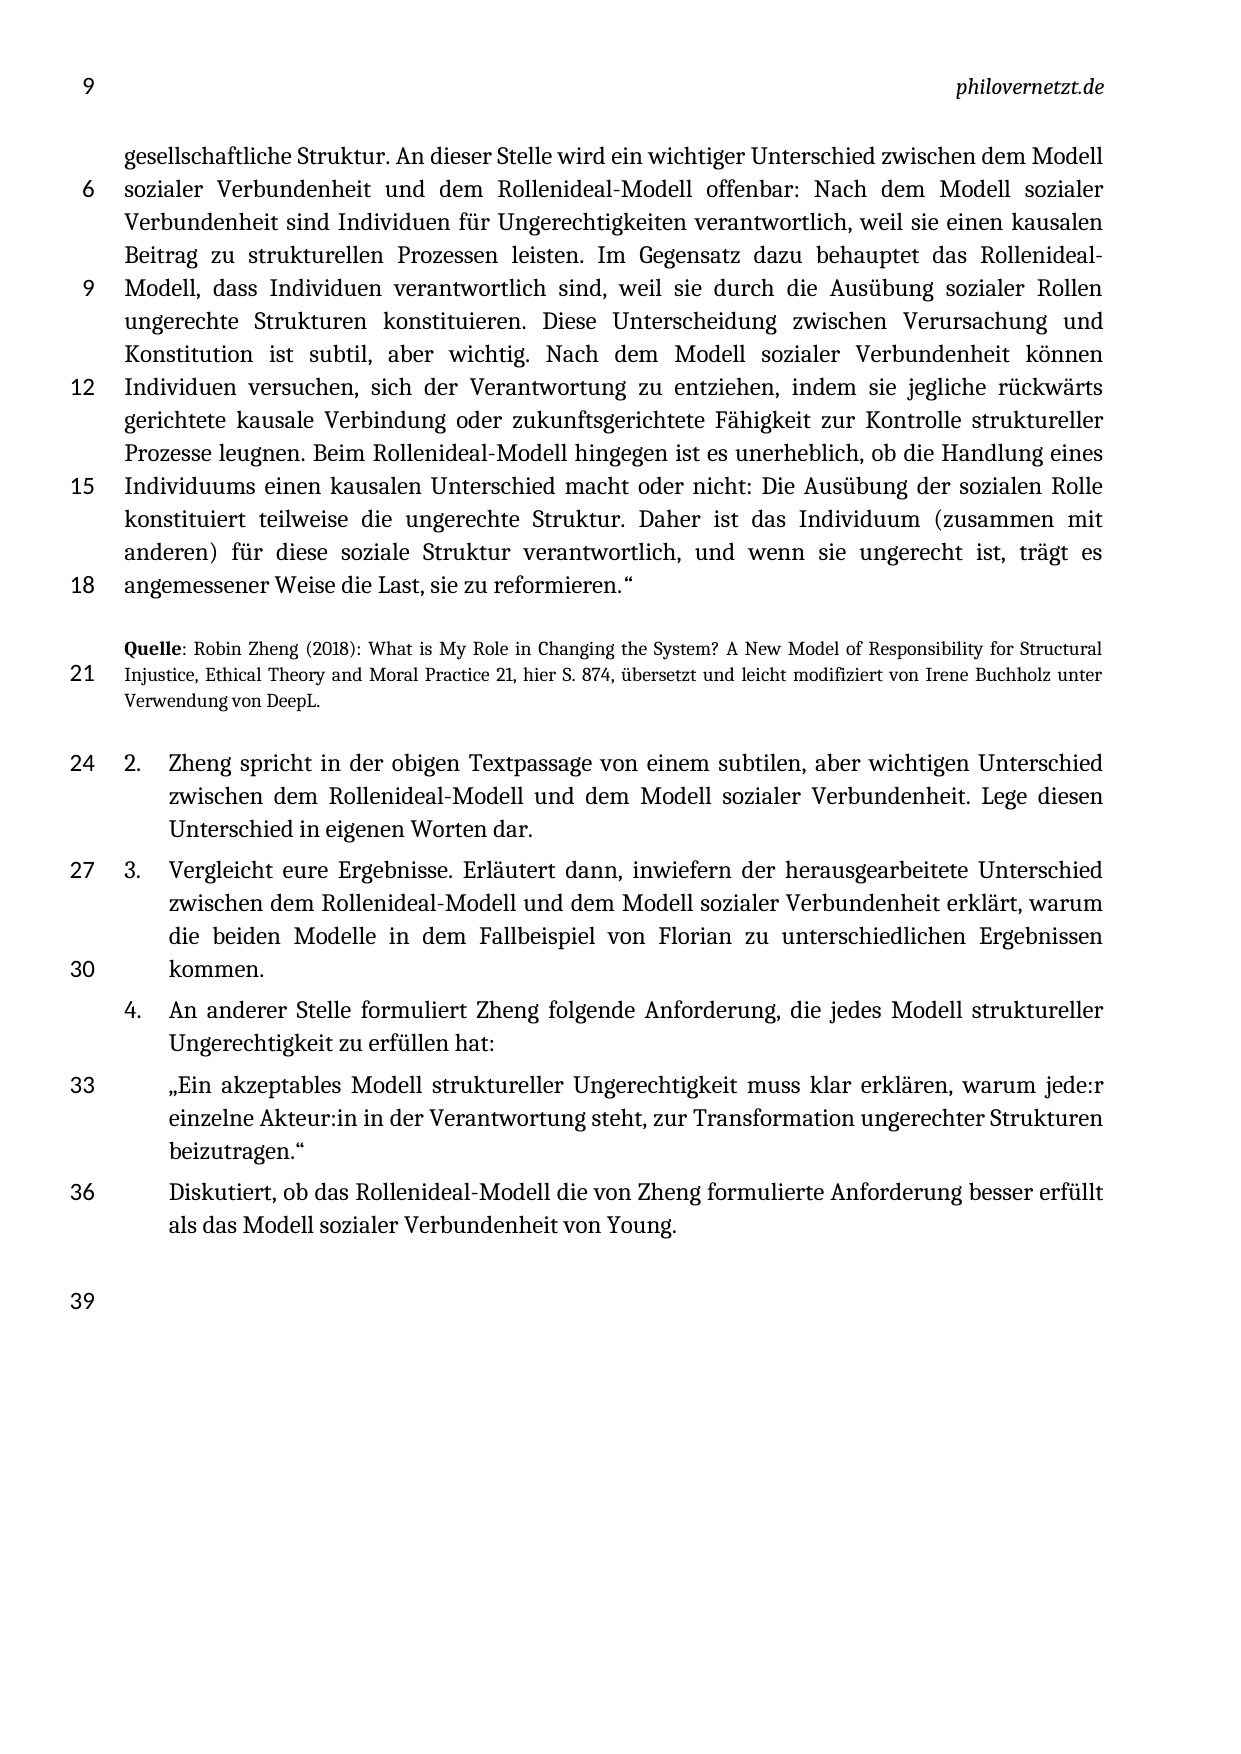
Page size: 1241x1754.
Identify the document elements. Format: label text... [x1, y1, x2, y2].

list Diskutiert, ob das Rollenideal-Modell die von Zheng formulierte Anforderung besser erfüllt als das Modell sozialer Verbundenheit von Young. [168, 1178, 1104, 1240]
text Quelle: Robin Zheng (2018): What is My Role in Changing the System? A New Model of Responsibility for Structural Injustice, Ethical Theory and Moral Practice 21, hier S. 874, übersetzt und leicht modifiziert von Irene Buchholz unter Verwendung von DeepL. [124, 637, 1104, 712]
list Zheng spricht in der obigen Textpassage von einem subtilen, aber wichtigen Unterschied zwischen dem Rollenideal-Modell und dem Modell sozialer Verbundenheit. Lege diesen Unterschied in eigenen Worten dar. [124, 748, 1104, 843]
list „Ein akzeptables Modell struktureller Ungerechtigkeit muss klar erklären, warum jede:r einzelne Akteur:in in der Verantwortung steht, zur Transformation ungerechter Strukturen beizutragen.“ [168, 1071, 1104, 1166]
list Vergleicht eure Ergebnisse. Erläutert dann, inwiefern der herausgearbeitete Unterschied zwischen dem Rollenideal-Modell und dem Modell sozialer Verbundenheit erklärt, warum die beiden Modelle in dem Fallbeispiel von Florian zu unterschiedlichen Ergebnissen kommen. [124, 856, 1104, 984]
list An anderer Stelle formuliert Zheng folgende Anforderung, die jedes Modell struktureller Ungerechtigkeit zu erfüllen hat: [124, 996, 1104, 1058]
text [124, 142, 1104, 600]
